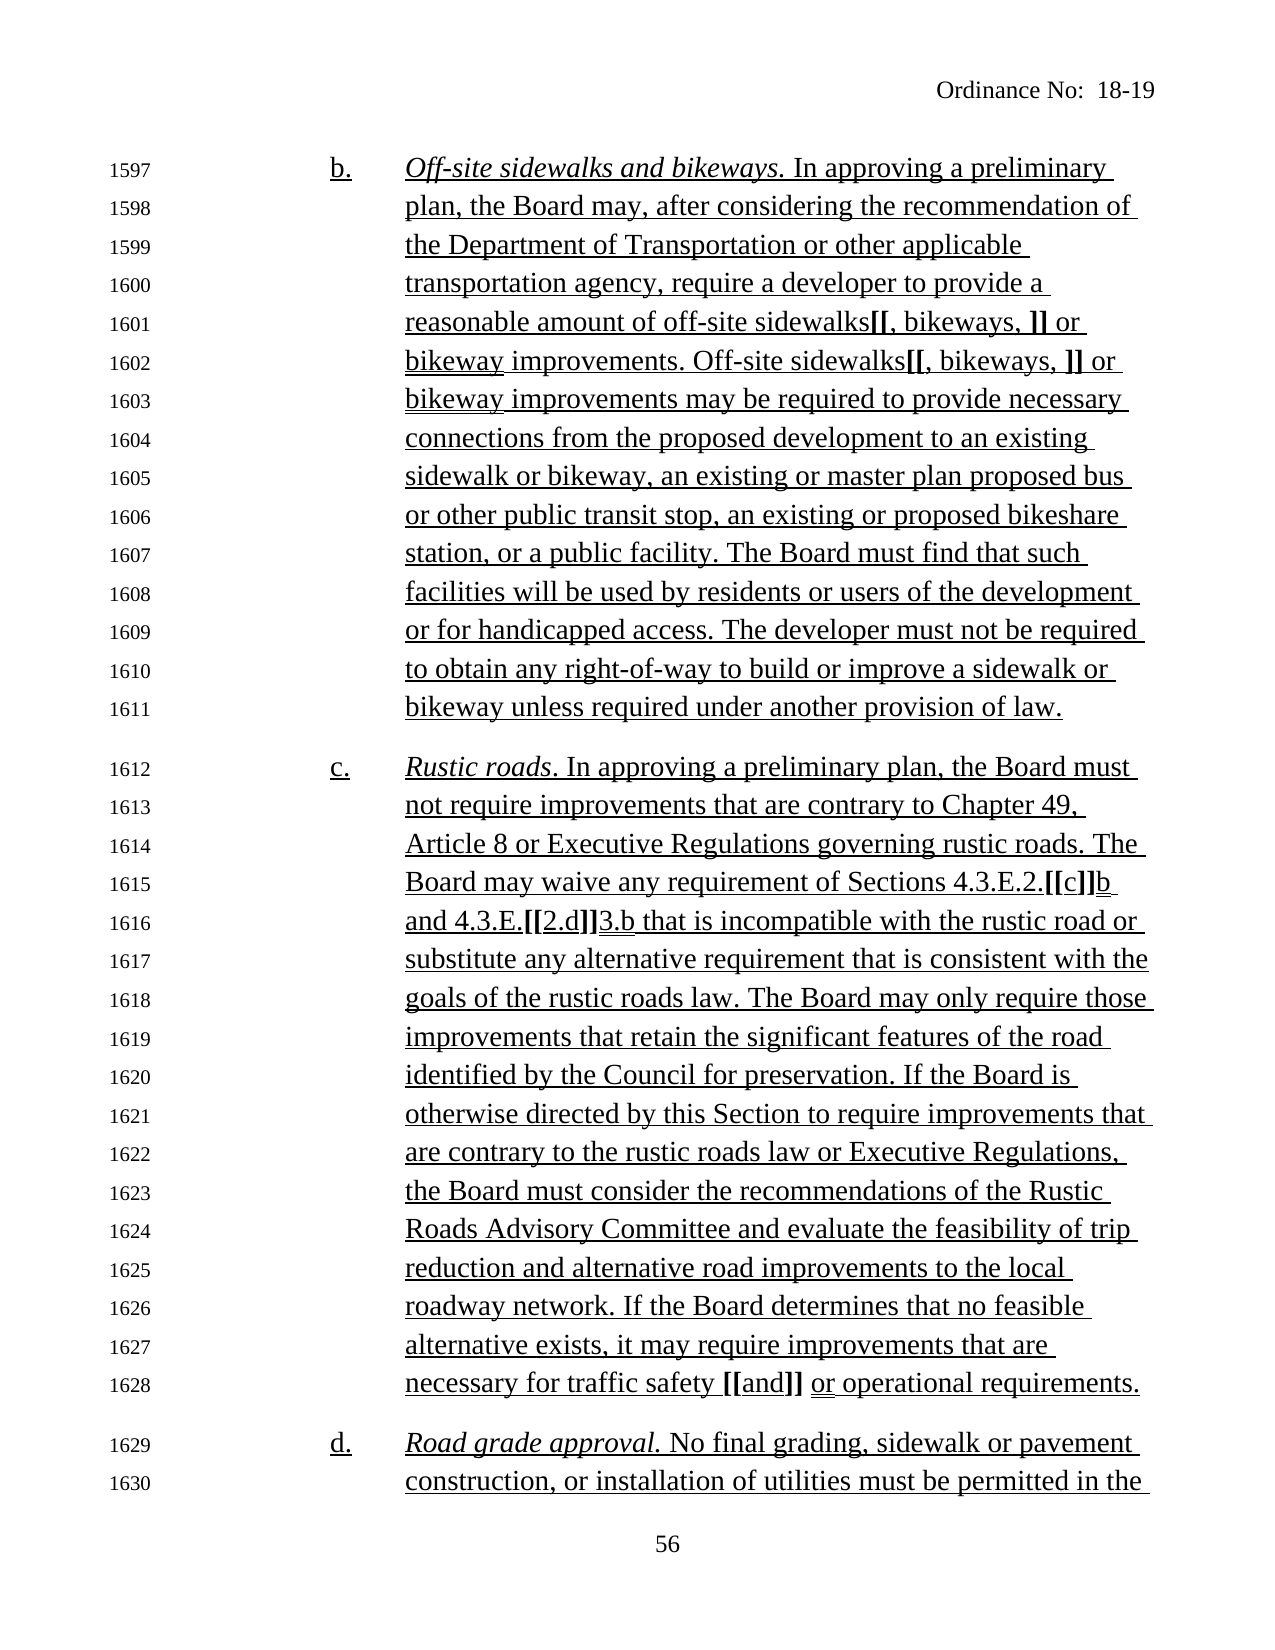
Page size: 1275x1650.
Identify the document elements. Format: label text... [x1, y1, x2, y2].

text c. Rustic roads. In approving a preliminary plan, the Board must not require improvements that are contrary to Chapter 49, Article 8 or Executive Regulations governing rustic roads. The Board may waive any requirement of Sections 4.3.E.2.[[c]]b and 4.3.E.[[2.d]]3.b that is incompatible with the rustic road or substitute any alternative requirement that is consistent with the goals of the rustic roads law. The Board may only require those improvements that retain the significant features of the road identified by the Council for preservation. If the Board is otherwise directed by this Section to require improvements that are contrary to the rustic roads law or Executive Regulations, the Board must consider the recommendations of the Rustic Roads Advisory Committee and evaluate the feasibility of trip reduction and alternative road improvements to the local roadway network. If the Board determines that no feasible alternative exists, it may require improvements that are necessary for traffic safety [[and]] or operational requirements. [330, 749, 1155, 1399]
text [330, 1425, 1155, 1497]
text b. Off-site sidewalks and bikeways. In approving a preliminary plan, the Board may, after considering the recommendation of the Department of Transportation or other applicable transportation agency, require a developer to provide a reasonable amount of off-site sidewalks[[, bikeways, ]] or bikeway improvements. Off-site sidewalks[[, bikeways, ]] or bikeway improvements may be required to provide necessary connections from the proposed development to an existing sidewalk or bikeway, an existing or master plan proposed bus or other public transit stop, an existing or proposed bikeshare station, or a public facility. The Board must find that such facilities will be used by residents or users of the development or for handicapped access. The developer must not be required to obtain any right-of-way to build or improve a sidewalk or bikeway unless required under another provision of law. [330, 150, 1155, 723]
